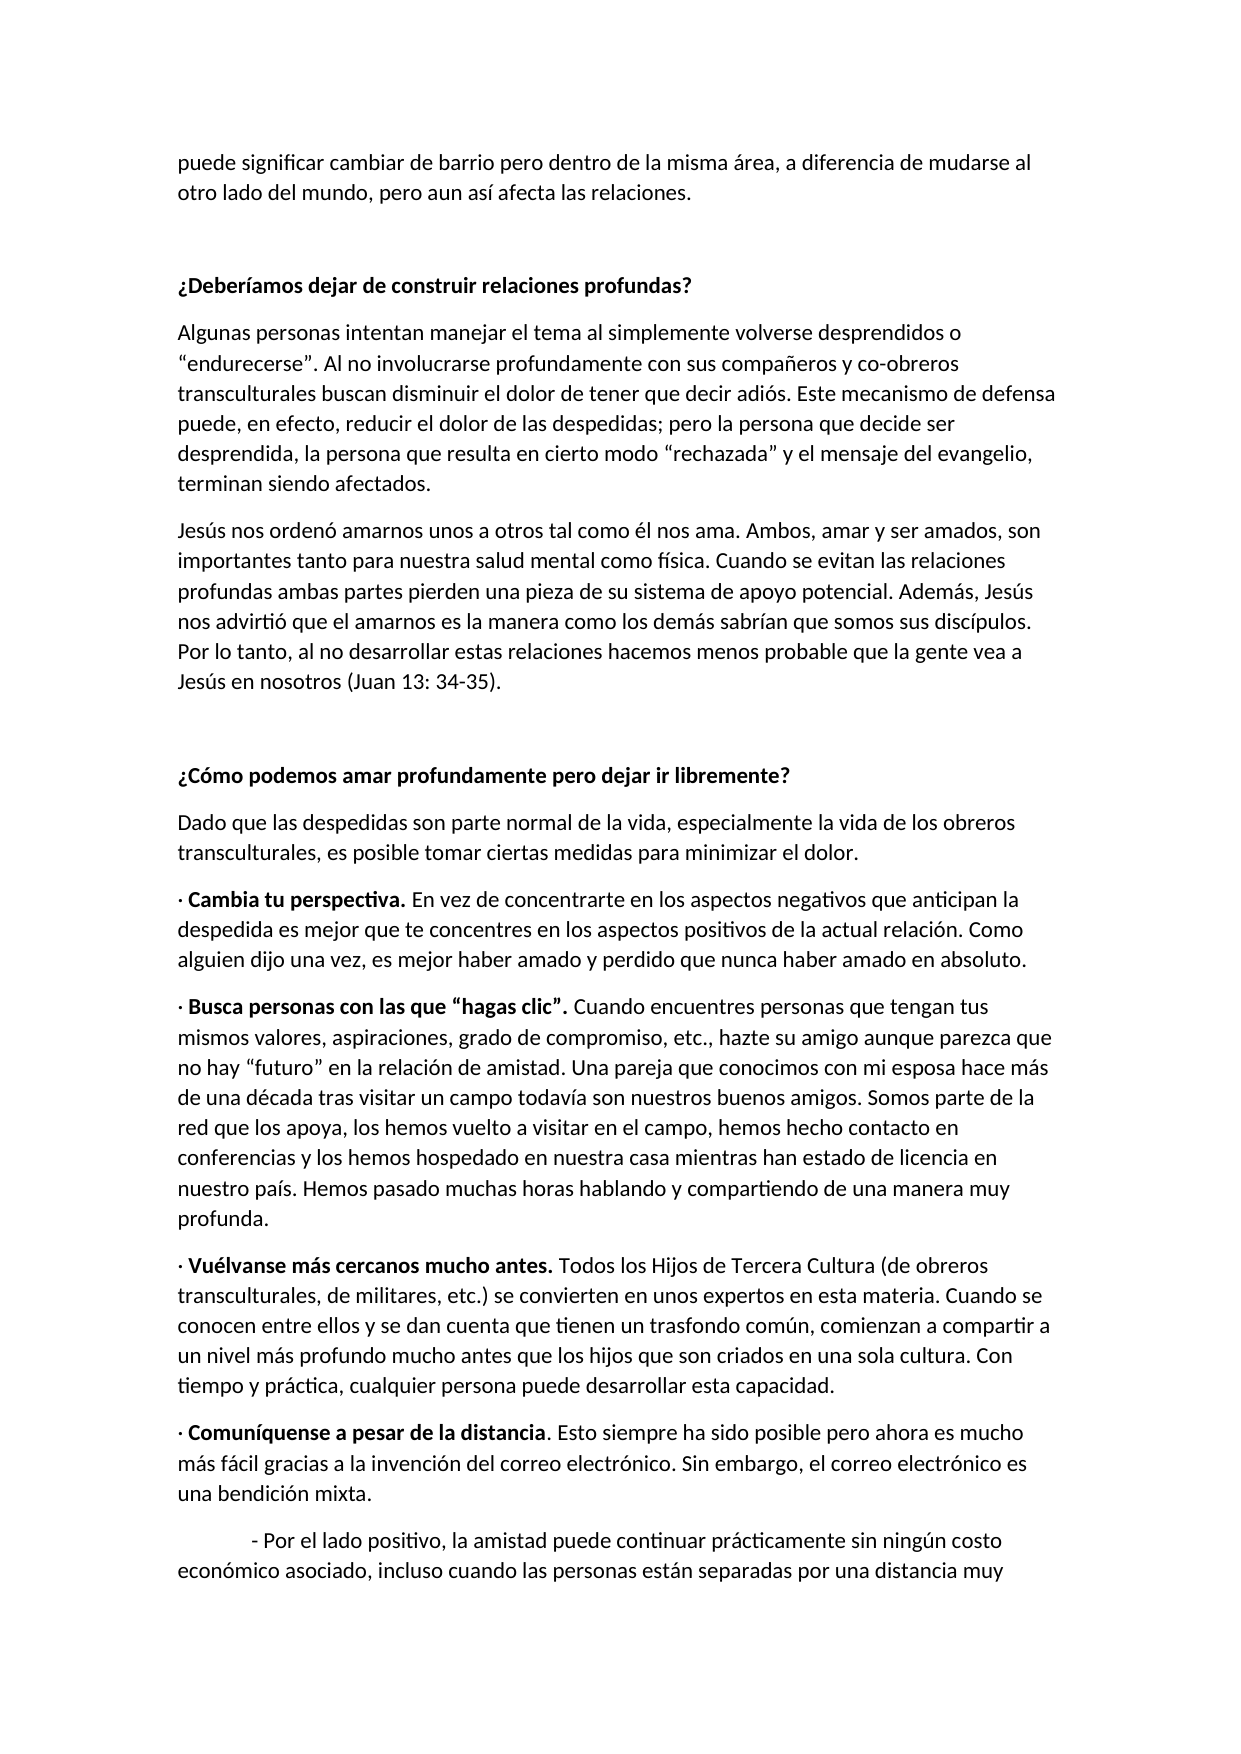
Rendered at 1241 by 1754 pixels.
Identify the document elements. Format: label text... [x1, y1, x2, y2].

text Dado que las despedidas son parte normal de la vida, especialmente la vida de los obreros transculturales, es posible tomar ciertas medidas para minimizar el dolor. [177, 808, 1063, 866]
text · Busca personas con las que “hagas clic”. Cuando encuentres personas que tengan tus mismos valores, aspiraciones, grado de compromiso, etc., hazte su amigo aunque parezca que no hay “futuro” en la relación de amistad. Una pareja que conocimos con mi esposa hace más de una década tras visitar un campo todavía son nuestros buenos amigos. Somos parte de la red que los apoya, los hemos vuelto a visitar en el campo, hemos hecho contacto en conferencias y los hemos hospedado en nuestra casa mientras han estado de licencia en nuestro país. Hemos pasado muchas horas hablando y compartiendo de una manera muy profunda. [177, 992, 1063, 1232]
text · Cambia tu perspectiva. En vez de concentrarte en los aspectos negativos que anticipan la despedida es mejor que te concentres en los aspectos positivos de la actual relación. Como alguien dijo una vez, es mejor haber amado y perdido que nunca haber amado en absoluto. [177, 885, 1063, 973]
text · Comuníquense a pesar de la distancia. Esto siempre ha sido posible pero ahora es mucho más fácil gracias a la invención del correo electrónico. Sin embargo, el correo electrónico es una bendición mixta. [177, 1418, 1063, 1507]
text · Vuélvanse más cercanos mucho antes. Todos los Hijos de Tercera Cultura (de obreros transculturales, de militares, etc.) se convierten en unos expertos en esta materia. Cuando se conocen entre ellos y se dan cuenta que tienen un trasfondo común, comienzan a compartir a un nivel más profundo mucho antes que los hijos que son criados en una sola cultura. Con tiempo y práctica, cualquier persona puede desarrollar esta capacidad. [177, 1251, 1063, 1399]
text Algunas personas intentan manejar el tema al simplemente volverse desprendidos o “endurecerse”. Al no involucrarse profundamente con sus compañeros y co-obreros transculturales buscan disminuir el dolor de tener que decir adiós. Este mecanismo de defensa puede, en efecto, reducir el dolor de las despedidas; pero la persona que decide ser desprendida, la persona que resulta en cierto modo “rechazada” y el mensaje del evangelio, terminan siendo afectados. [177, 318, 1063, 497]
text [177, 1526, 1063, 1584]
text ¿Cómo podemos amar profundamente pero dejar ir libremente? [177, 761, 1063, 789]
text Jesús nos ordenó amarnos unos a otros tal como él nos ama. Ambos, amar y ser amados, son importantes tanto para nuestra salud mental como física. Cuando se evitan las relaciones profundas ambas partes pierden una pieza de su sistema de apoyo potencial. Además, Jesús nos advirtió que el amarnos es la manera como los demás sabrían que somos sus discípulos. Por lo tanto, al no desarrollar estas relaciones hacemos menos probable que la gente vea a Jesús en nosotros (Juan 13: 34-35). [177, 516, 1063, 695]
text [177, 148, 1063, 206]
text ¿Deberíamos dejar de construir relaciones profundas? [177, 272, 1063, 299]
